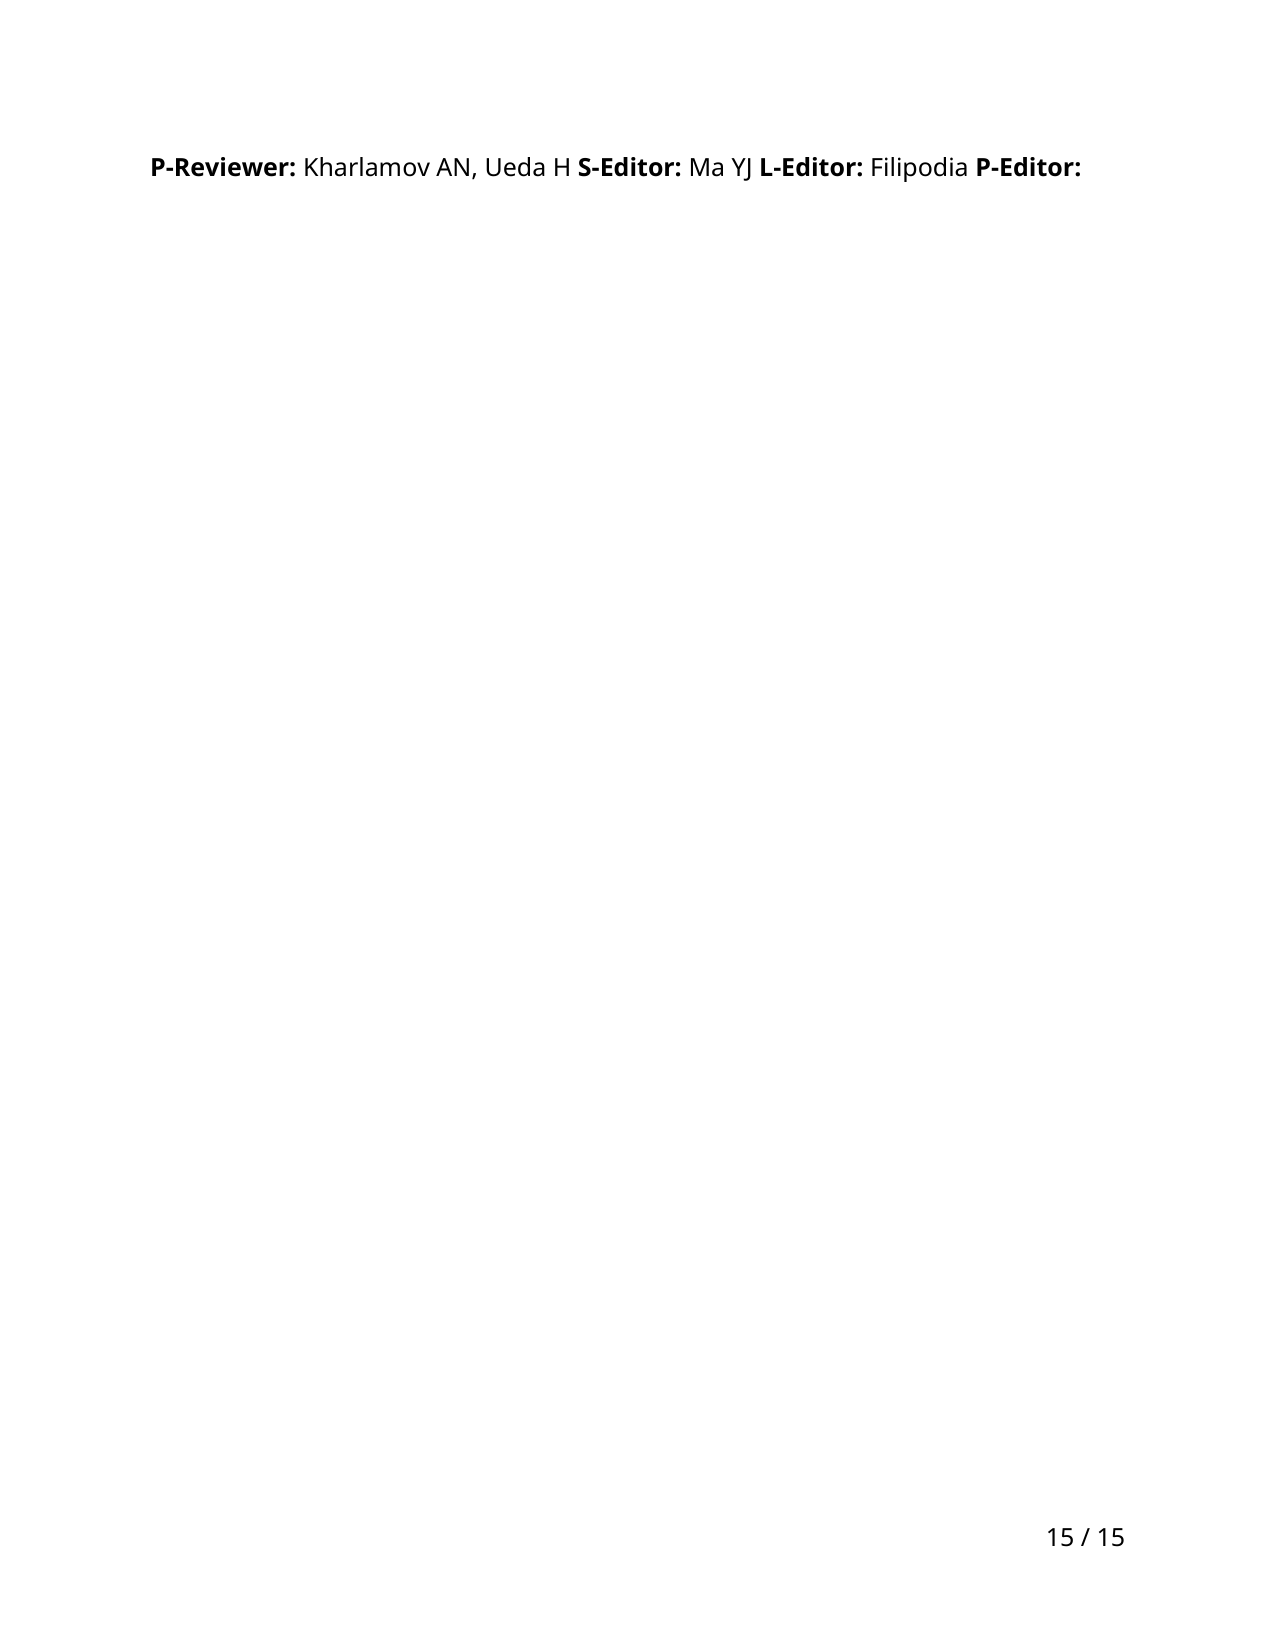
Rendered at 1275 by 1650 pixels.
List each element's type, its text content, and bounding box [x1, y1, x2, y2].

text P-Reviewer: Kharlamov AN, Ueda H S-Editor: Ma YJ L-Editor: Filipodia P-Editor: [150, 150, 1125, 184]
